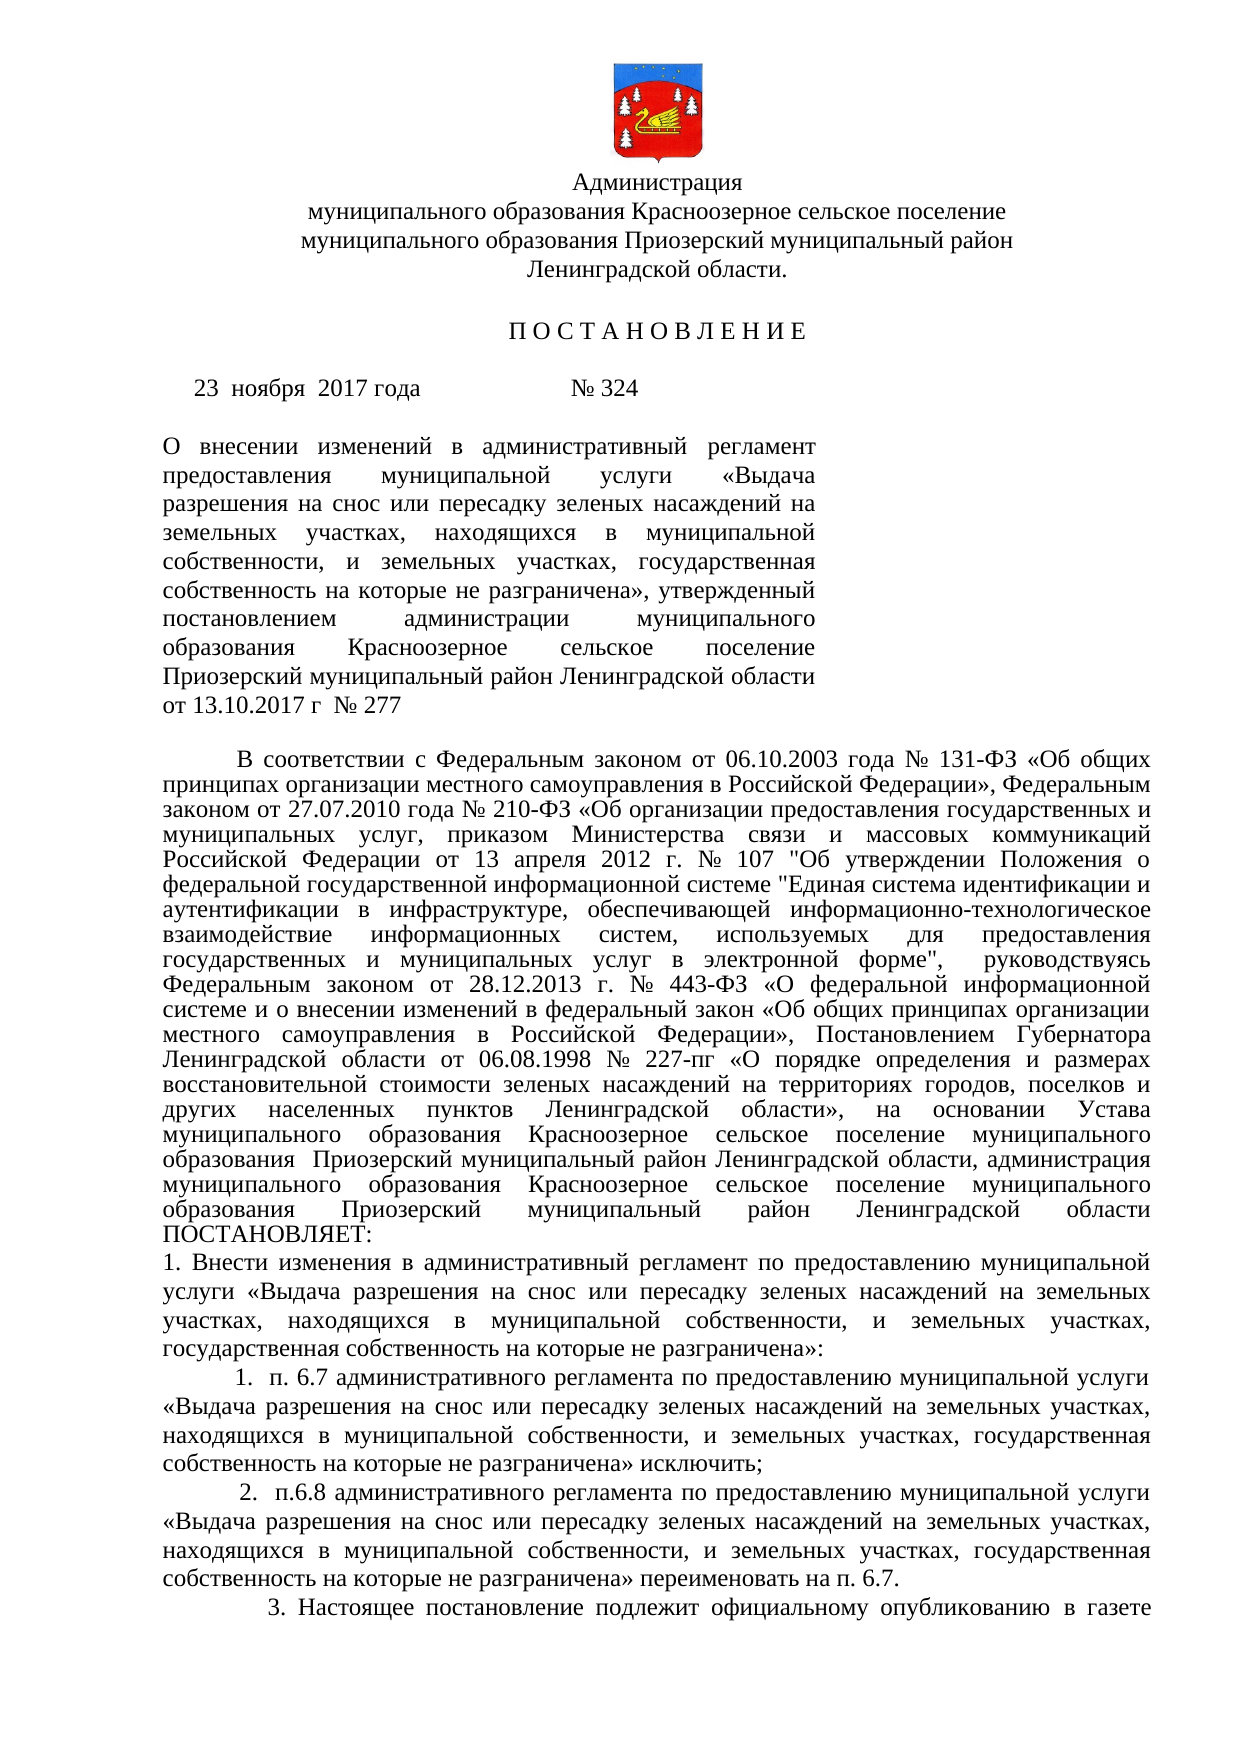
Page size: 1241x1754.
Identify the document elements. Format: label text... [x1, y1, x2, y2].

text Ленинградской области. [162, 254, 1152, 282]
picture [609, 59, 705, 168]
text 2. п.6.8 административного регламента по предоставлению муниципальной услуги «Выдача разрешения на снос или пересадку зеленых насаждений на земельных участках, находящихся в муниципальной собственности, и земельных участках, государственная собственность на которые не разграничена» переименовать на п. 6.7. [162, 1477, 1152, 1592]
text 1. п. 6.7 административного регламента по предоставлению муниципальной услуги «Выдача разрешения на снос или пересадку зеленых насаждений на земельных участках, находящихся в муниципальной собственности, и земельных участках, государственная собственность на которые не разграничена» исключить; [162, 1362, 1152, 1477]
text П О С Т А Н О В Л Е Н И Е [162, 316, 1152, 345]
text В соответствии с Федеральным законом от 06.10.2003 года № 131-ФЗ «Об общих принципах организации местного самоуправления в Российской Федерации», Федеральным законом от 27.07.2010 года № 210-ФЗ «Об организации предоставления государственных и муниципальных услуг, приказом Министерства связи и массовых коммуникаций Российской Федерации от 13 апреля 2012 г. № 107 "Об утверждении Положения о федеральной государственной информационной системе "Единая система идентификации и аутентификации в инфраструктуре, обеспечивающей информационно-технологическое взаимодействие информационных систем, используемых для предоставления государственных и муниципальных услуг в электронной форме", руководствуясь Федеральным законом от 28.12.2013 г. № 443-ФЗ «О федеральной информационной системе и о внесении изменений в федеральный закон «Об общих принципах организации местного самоуправления в Российской Федерации», Постановлением Губернатора Ленинградской области от 06.08.1998 № 227-пг «О порядке определения и размерах восстановительной стоимости зеленых насаждений на территориях городов, поселков и других населенных пунктов Ленинградской области», на основании Устава муниципального образования Красноозерное сельское поселение муниципального образования Приозерский муниципальный район Ленинградской области, администрация муниципального образования Красноозерное сельское поселение муниципального образования Приозерский муниципальный район Ленинградской области ПОСТАНОВЛЯЕТ: [162, 747, 1152, 1247]
text 23 ноября 2017 года № 324 [162, 373, 1152, 402]
text муниципального образования Красноозерное сельское поселение [162, 196, 1152, 225]
text Администрация [162, 167, 1152, 196]
table_header О внесении изменений в административный регламент предоставления муниципальной услуги «Выдача разрешения на снос или пересадку зеленых насаждений на земельных участках, находящихся в муниципальной собственности, и земельных участках, государственная собственность на которые не разграничена», утвержденный постановлением администрации муниципального образования Красноозерное сельское поселение Приозерский муниципальный район Ленинградской области от 13.10.2017 г № 277 [151, 431, 827, 747]
text муниципального образования Приозерский муниципальный район [162, 225, 1152, 254]
text 1. Внести изменения в административный регламент по предоставлению муниципальной услуги «Выдача разрешения на снос или пересадку зеленых насаждений на земельных участках, находящихся в муниципальной собственности, и земельных участках, государственная собственность на которые не разграничена»: [162, 1247, 1152, 1362]
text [162, 1592, 1152, 1621]
